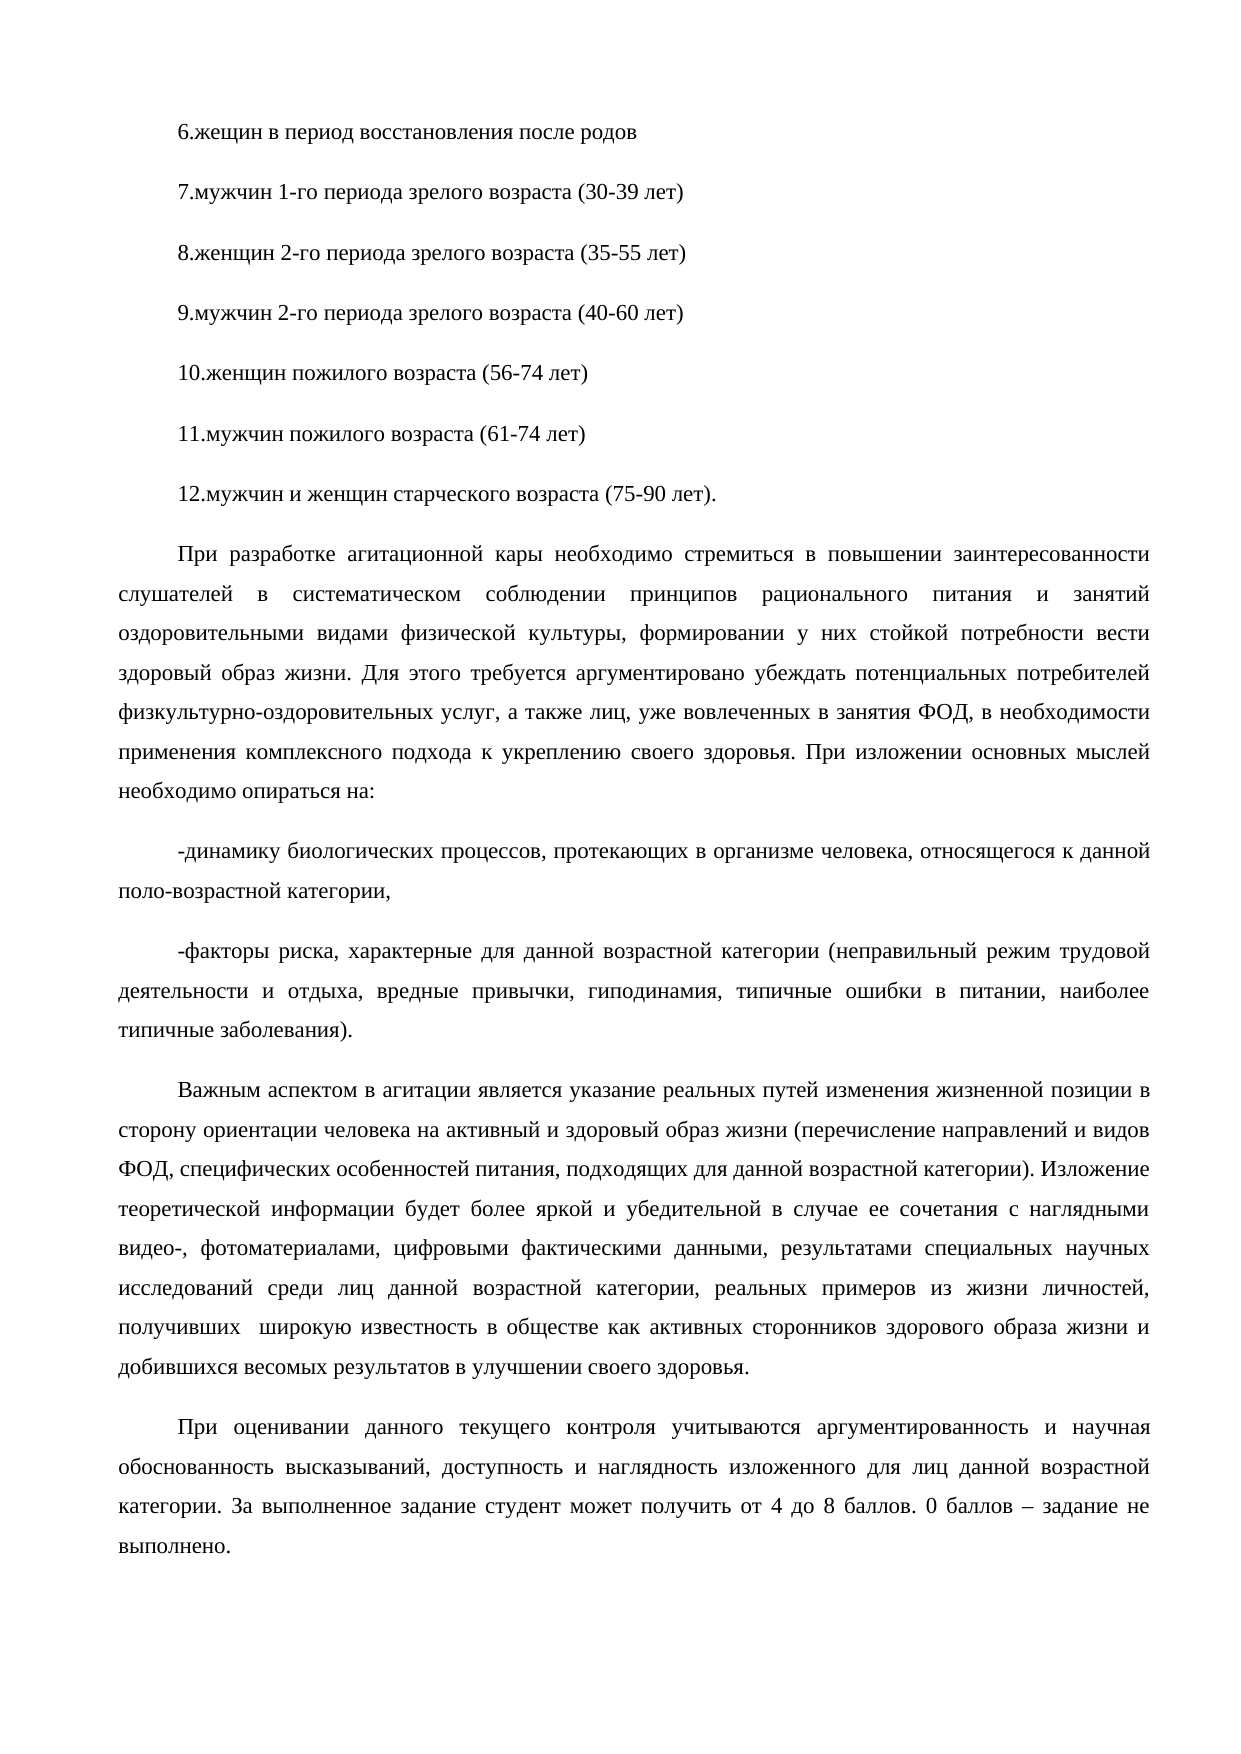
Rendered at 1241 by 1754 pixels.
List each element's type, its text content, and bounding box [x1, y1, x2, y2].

text 11.мужчин пожилого возраста (61-74 лет) [118, 420, 1152, 446]
text При разработке агитационной кары необходимо стремиться в повышении заинтересованности слушателей в систематическом соблюдении принципов рационального питания и занятий оздоровительными видами физической культуры, формировании у них стойкой потребности вести здоровый образ жизни. Для этого требуется аргументировано убеждать потенциальных потребителей физкультурно-оздоровительных услуг, а также лиц, уже вовлеченных в занятия ФОД, в необходимости применения комплексного подхода к укреплению своего здоровья. При изложении основных мыслей необходимо опираться на: [118, 540, 1152, 803]
text Важным аспектом в агитации является указание реальных путей изменения жизненной позиции в сторону ориентации человека на активный и здоровый образ жизни (перечисление направлений и видов ФОД, специфических особенностей питания, подходящих для данной возрастной категории). Изложение теоретической информации будет более яркой и убедительной в случае ее сочетания с наглядными видео-, фотоматериалами, цифровыми фактическими данными, результатами специальных научных исследований среди лиц данной возрастной категории, реальных примеров из жизни личностей, получивших широкую известность в обществе как активных сторонников здорового образа жизни и добившихся весомых результатов в улучшении своего здоровья. [118, 1077, 1152, 1379]
text 7.мужчин 1-го периода зрелого возраста (30-39 лет) [118, 178, 1152, 205]
text 8.женщин 2-го периода зрелого возраста (35-55 лет) [118, 239, 1152, 265]
text 12.мужчин и женщин старческого возраста (75-90 лет). [118, 480, 1152, 506]
text -факторы риска, характерные для данной возрастной категории (неправильный режим трудовой деятельности и отдыха, вредные привычки, гиподинамия, типичные ошибки в питании, наиболее типичные заболевания). [118, 937, 1152, 1043]
text При оценивании данного текущего контроля учитываются аргументированность и научная обоснованность высказываний, доступность и наглядность изложенного для лиц данной возрастной категории. За выполненное задание студент может получить от 4 до 8 баллов. 0 баллов – задание не выполнено. [118, 1413, 1152, 1558]
text 6.жещин в период восстановления после родов [118, 118, 1152, 144]
text 9.мужчин 2-го периода зрелого возраста (40-60 лет) [118, 299, 1152, 325]
text 10.женщин пожилого возраста (56-74 лет) [118, 359, 1152, 386]
text -динамику биологических процессов, протекающих в организме человека, относящегося к данной поло-возрастной категории, [118, 837, 1152, 903]
